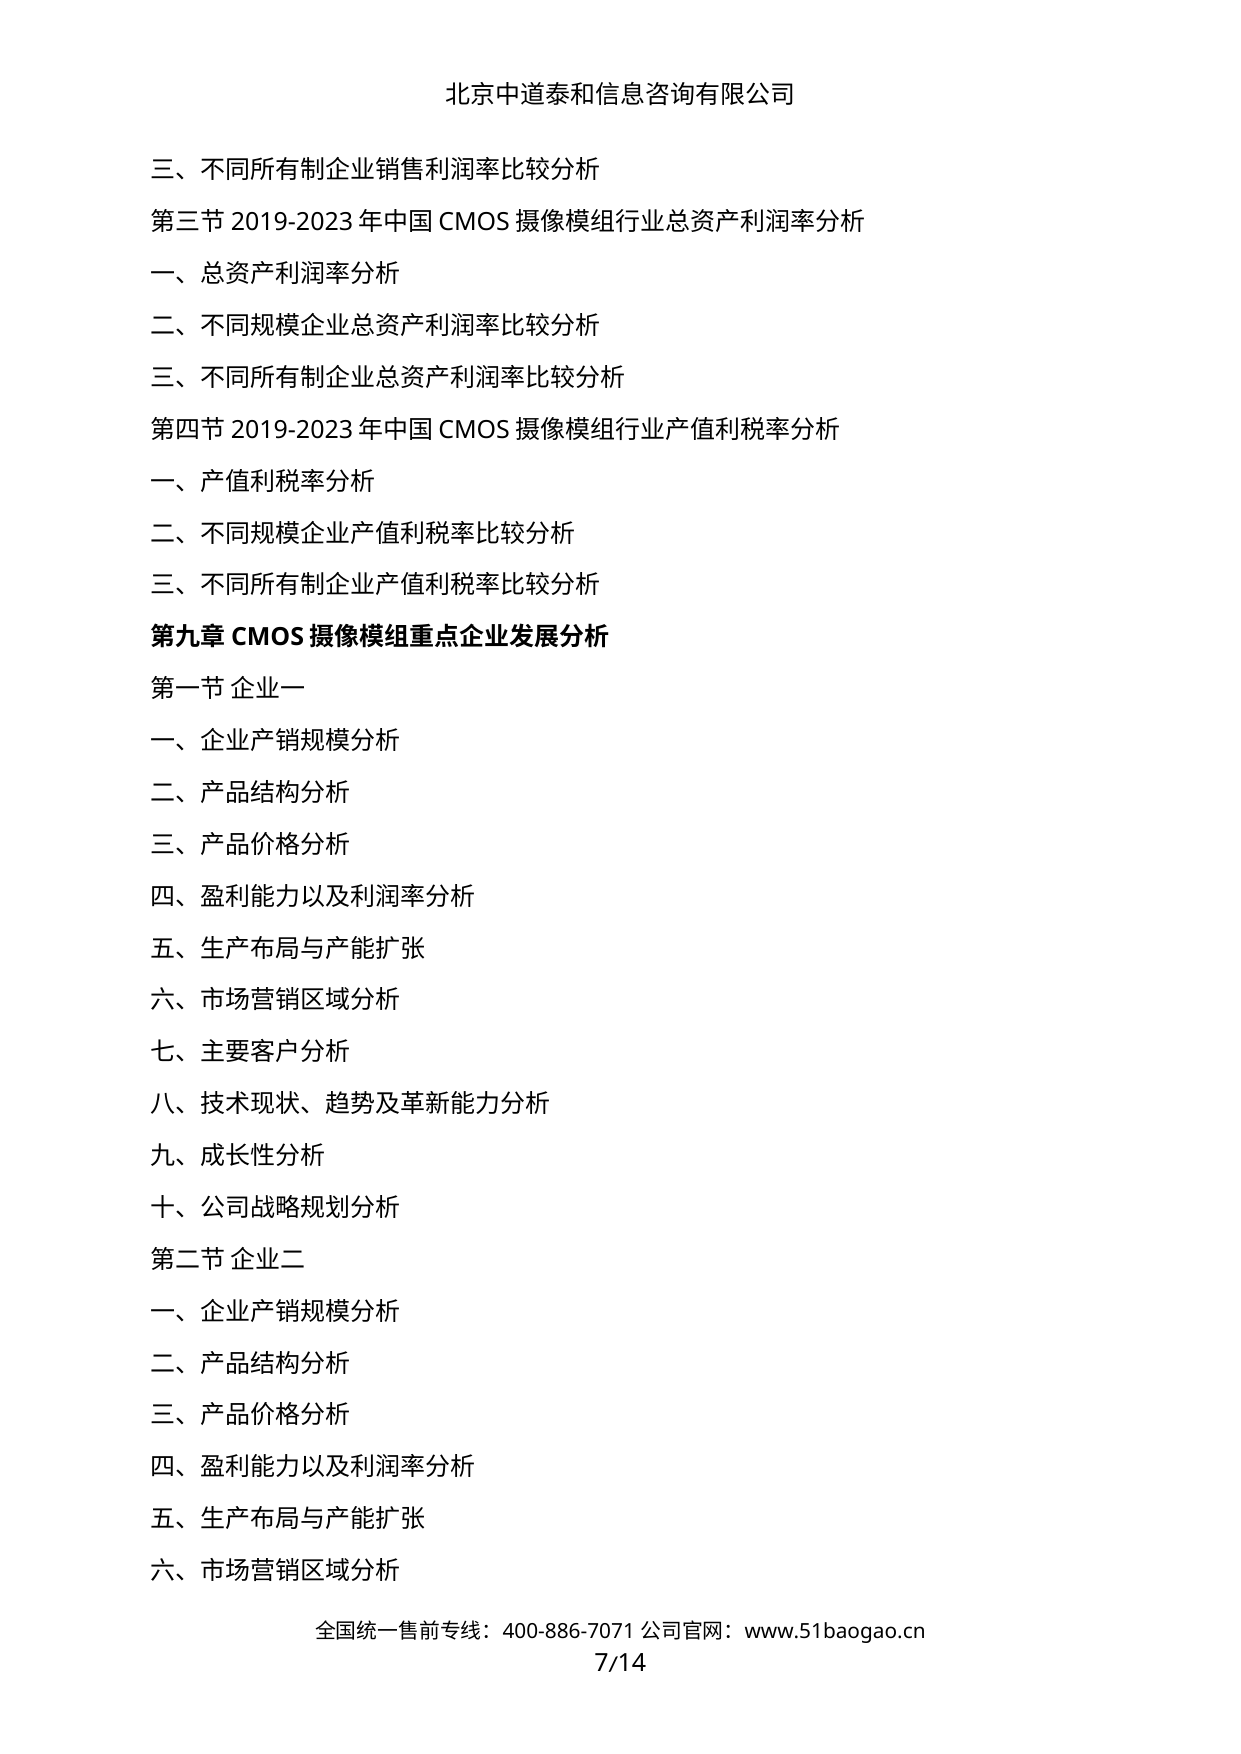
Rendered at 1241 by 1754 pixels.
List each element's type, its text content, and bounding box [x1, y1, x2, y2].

text 一、总资产利润率分析 [150, 254, 1090, 290]
text 三、不同所有制企业总资产利润率比较分析 [150, 357, 1090, 394]
text 一、产值利税率分析 [150, 461, 1090, 497]
text 第二节 企业二 [150, 1239, 1090, 1276]
text 二、产品结构分析 [150, 1343, 1090, 1379]
text 三、产品价格分析 [150, 1395, 1090, 1431]
text 一、企业产销规模分析 [150, 721, 1090, 757]
text 第一节 企业一 [150, 669, 1090, 705]
text 第三节 2019-2023年中国CMOS摄像模组行业总资产利润率分析 [150, 202, 1090, 238]
text 二、产品结构分析 [150, 772, 1090, 809]
text 八、技术现状、趋势及革新能力分析 [150, 1084, 1090, 1120]
text 第九章 CMOS摄像模组重点企业发展分析 [150, 617, 1090, 653]
text 三、产品价格分析 [150, 824, 1090, 861]
text 五、生产布局与产能扩张 [150, 928, 1090, 964]
text 五、生产布局与产能扩张 [150, 1499, 1090, 1535]
text 六、市场营销区域分析 [150, 980, 1090, 1016]
text 四、盈利能力以及利润率分析 [150, 876, 1090, 912]
text 九、成长性分析 [150, 1136, 1090, 1172]
text 六、市场营销区域分析 [150, 1551, 1090, 1587]
text 二、不同规模企业产值利税率比较分析 [150, 513, 1090, 549]
text 十、公司战略规划分析 [150, 1187, 1090, 1224]
text 三、不同所有制企业销售利润率比较分析 [150, 150, 1090, 186]
text 第四节 2019-2023年中国CMOS摄像模组行业产值利税率分析 [150, 409, 1090, 446]
text 一、企业产销规模分析 [150, 1291, 1090, 1327]
text 七、主要客户分析 [150, 1032, 1090, 1068]
text 四、盈利能力以及利润率分析 [150, 1447, 1090, 1483]
text 二、不同规模企业总资产利润率比较分析 [150, 306, 1090, 342]
text 三、不同所有制企业产值利税率比较分析 [150, 565, 1090, 601]
